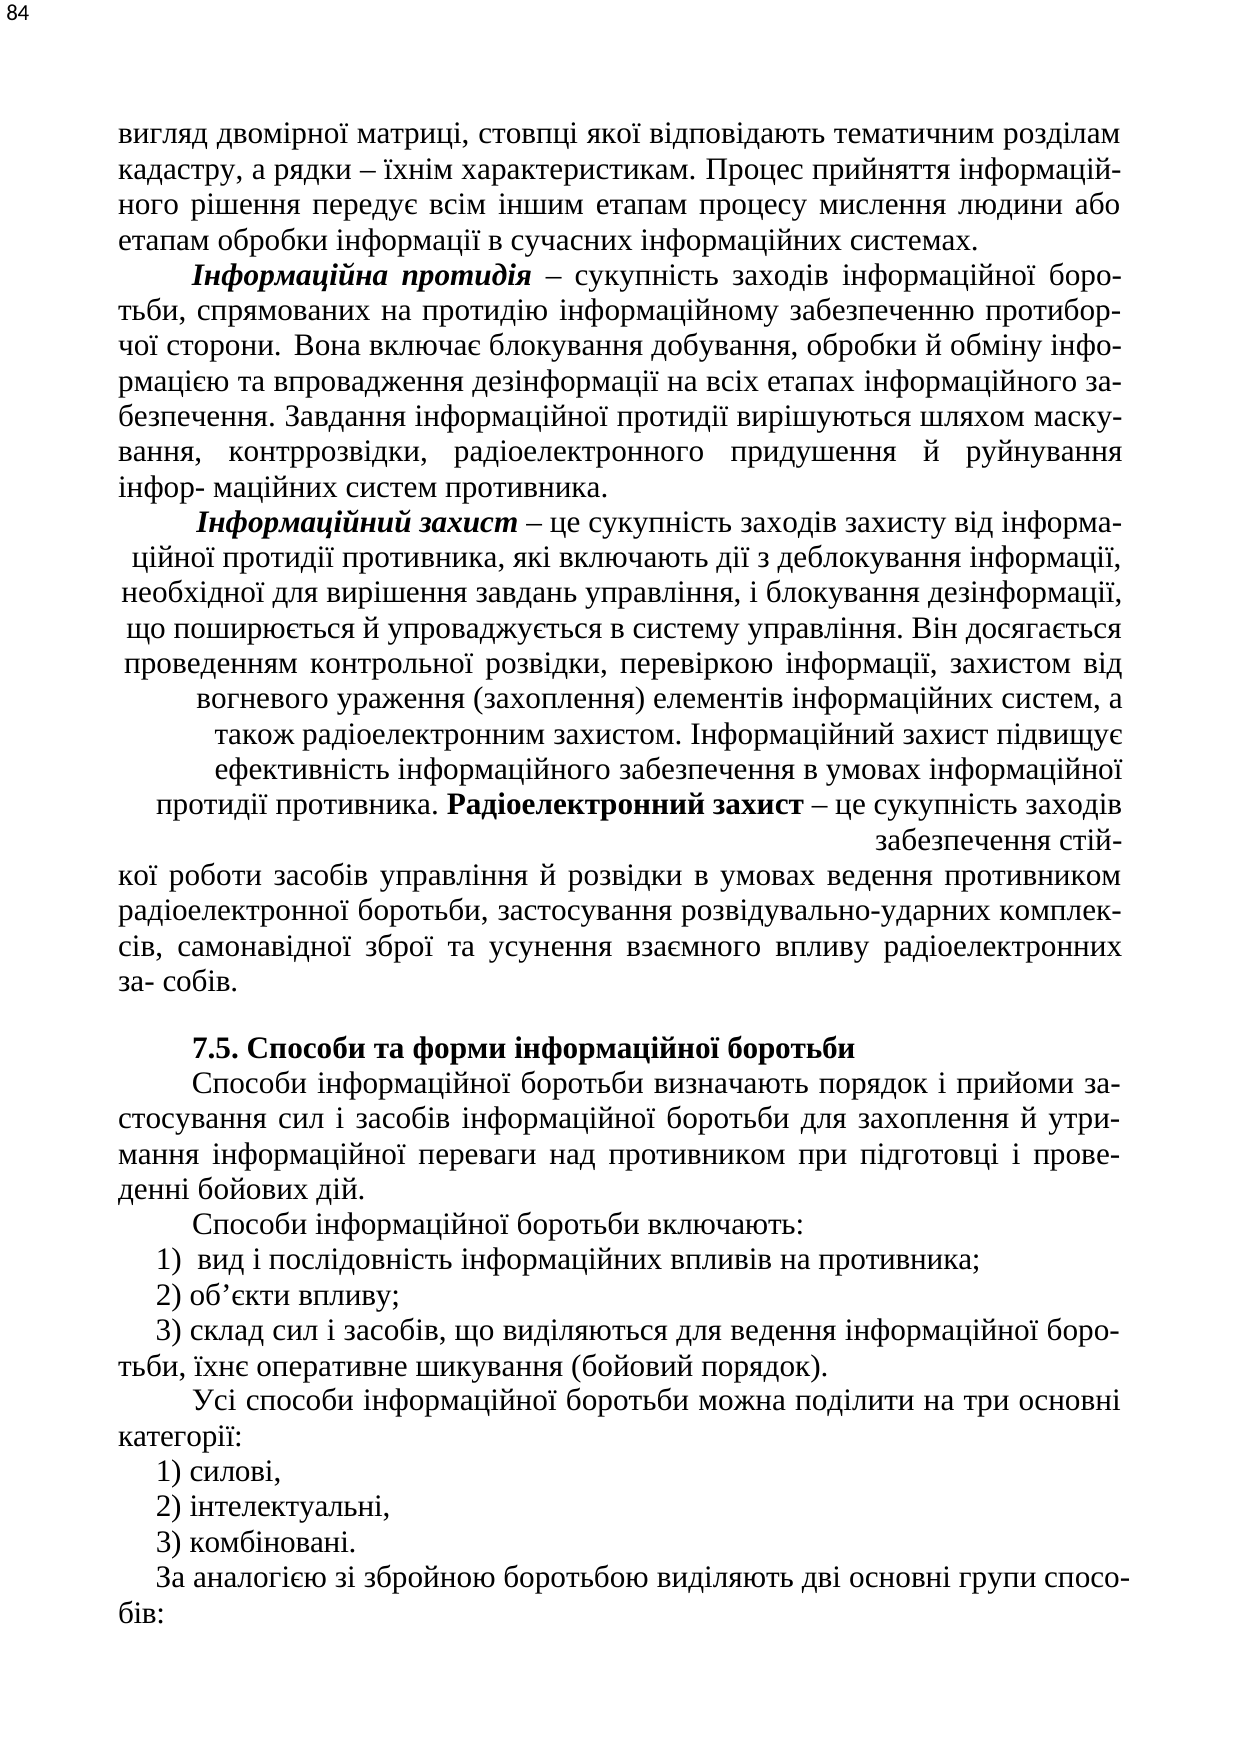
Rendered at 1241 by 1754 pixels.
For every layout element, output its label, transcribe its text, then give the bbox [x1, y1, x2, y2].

text вигляд двомірної матриці, стовпці якої відповідають тематичним розділам кадастру, а рядки – їхнім характеристикам. Процес прийняття інформацій- ного рішення передує всім іншим етапам процесу мислення людини або етапам обробки інформації в сучасних інформаційних системах. [118, 116, 1122, 257]
text кої роботи засобів управління й розвідки в умовах ведення противником радіоелектронної боротьби, застосування розвідувально-ударних комплек- сів, самонавідної зброї та усунення взаємного впливу радіоелектронних за- собів. [118, 857, 1122, 998]
subtitle Способи та форми інформаційної боротьби [192, 1029, 1134, 1065]
text Способи інформаційної боротьби включають: [192, 1206, 1134, 1241]
list силові, [156, 1453, 1134, 1488]
list інтелектуальні, [156, 1488, 1134, 1524]
list склад сил і засобів, що виділяються для ведення інформаційної боро- тьби, їхнє оперативне шикування (бойовий порядок). [118, 1312, 1121, 1383]
text Інформаційна протидія – сукупність заходів інформаційної боро- тьби, спрямованих на протидію інформаційному забезпеченню протибор- чої сторони. Вона включає блокування добування, обробки й обміну інфо- рмацією та впровадження дезінформації на всіх етапах інформаційного за- безпечення. Завдання інформаційної протидії вирішуються шляхом маску- вання, контррозвідки, радіоелектронного придушення й руйнування інфор- маційних систем противника. [118, 257, 1122, 504]
text Усі способи інформаційної боротьби можна поділити на три основні категорії: [118, 1383, 1122, 1453]
text Способи інформаційної боротьби визначають порядок і прийоми за- стосування сил і засобів інформаційної боротьби для захоплення й утри- мання інформаційної переваги над противником при підготовці і прове- денні бойових дій. [118, 1065, 1122, 1206]
text За аналогією зі збройною боротьбою виділяють дві основні групи спосо- бів: [118, 1559, 1134, 1630]
text Інформаційний захист – це сукупність заходів захисту від інформа- ційної протидії противника, які включають дії з деблокування інформації, необхідної для вирішення завдань управління, і блокування дезінформації, що поширюється й упроваджується в систему управління. Він досягається проведенням контрольної розвідки, перевіркою інформації, захистом від вогневого ураження (захоплення) елементів інформаційних систем, а також радіоелектронним захистом. Інформаційний захист підвищує ефективність інформаційного забезпечення в умовах інформаційної протидії противника. Радіоелектронний захист – це сукупність заходів забезпечення стій- [118, 504, 1122, 857]
list вид і послідовність інформаційних впливів на противника; [156, 1241, 1134, 1277]
list об’єкти впливу; [156, 1277, 1134, 1312]
list комбіновані. [156, 1524, 1134, 1559]
